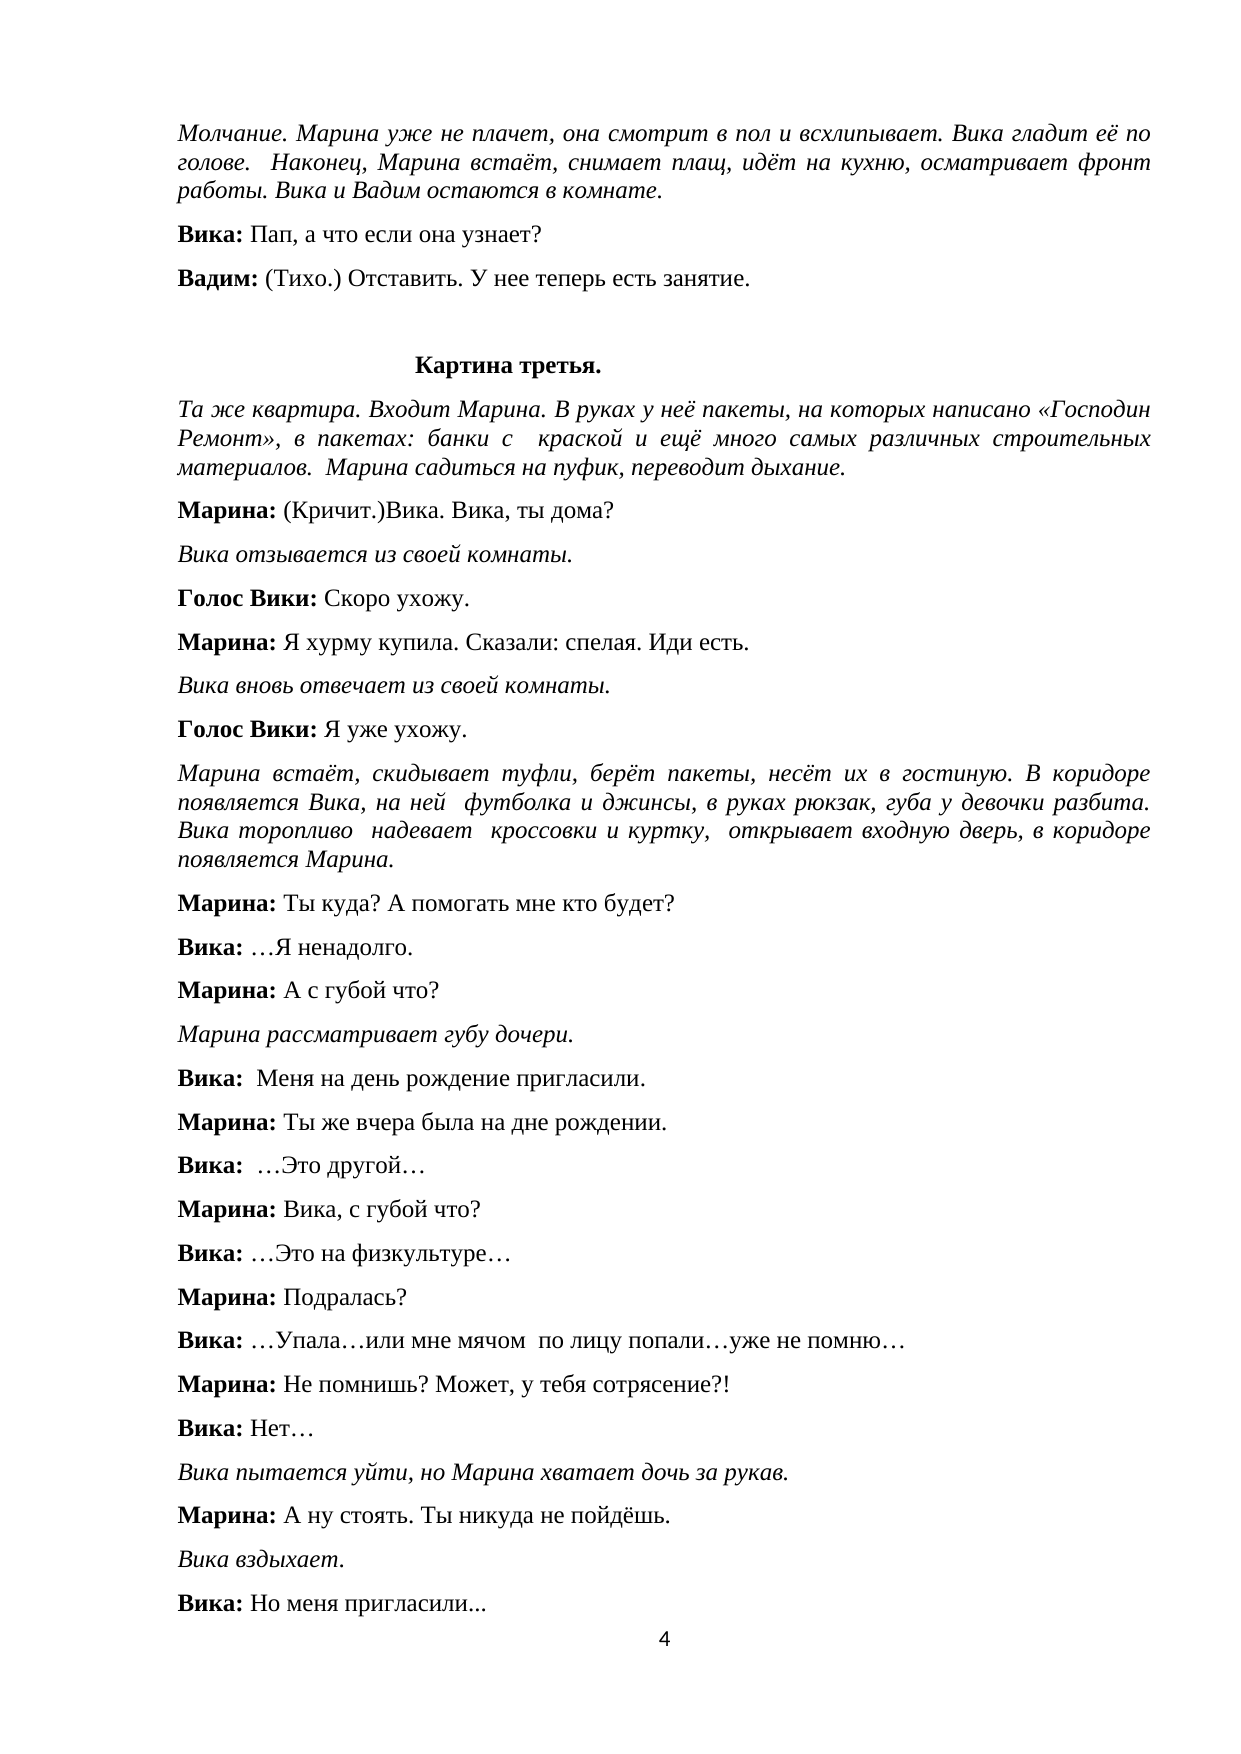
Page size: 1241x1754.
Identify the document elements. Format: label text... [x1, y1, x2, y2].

text Марина встаёт, скидывает туфли, берёт пакеты, несёт их в гостиную. В коридоре появляется Вика, на ней футболка и джинсы, в руках рюкзак, губа у девочки разбита. Вика торопливо надевает кроссовки и куртку, открывает входную дверь, в коридоре появляется Марина. [177, 758, 1152, 873]
text Марина рассматривает губу дочери. [177, 1019, 1152, 1048]
text Молчание. Марина уже не плачет, она смотрит в пол и всхлипывает. Вика гладит её по голове. Наконец, Марина встаёт, снимает плащ, идёт на кухню, осматривает фронт работы. Вика и Вадим остаются в комнате. [177, 118, 1152, 204]
text Марина: Ты куда? А помогать мне кто будет? [177, 888, 1152, 917]
text Вика: …Это другой… [177, 1151, 1152, 1179]
text Вика: …Это на физкультуре… [177, 1238, 1152, 1267]
text Вика: …Я ненадолго. [177, 932, 1152, 961]
text Вика: …Упала…или мне мячом по лицу попали…уже не помню… [177, 1326, 1152, 1354]
text Вика: Но меня пригласили... [177, 1588, 1152, 1617]
text Марина: Подралась? [177, 1282, 1152, 1311]
text Марина: Вика, с губой что? [177, 1194, 1152, 1223]
text Голос Вики: Я уже ухожу. [177, 714, 1152, 743]
text Вика: Нет… [177, 1413, 1152, 1442]
text Вадим: (Тихо.) Отставить. У нее теперь есть занятие. [177, 263, 1152, 292]
text Марина: Я хурму купила. Сказали: спелая. Иди есть. [177, 627, 1152, 656]
text Та же квартира. Входит Марина. В руках у неё пакеты, на которых написано «Господин Ремонт», в пакетах: банки с краской и ещё много самых различных строительных материалов. Марина садиться на пуфик, переводит дыхание. [177, 394, 1152, 481]
text Марина: А с губой что? [177, 976, 1152, 1004]
text Марина: (Кричит.)Вика. Вика, ты дома? [177, 496, 1152, 524]
text Вика пытается уйти, но Марина хватает дочь за рукав. [177, 1457, 1152, 1486]
text Вика отзывается из своей комнаты. [177, 539, 1152, 568]
text Вика: Меня на день рождение пригласили. [177, 1063, 1152, 1092]
text Вика вздыхает. [177, 1544, 1152, 1573]
text Марина: Не помнишь? Может, у тебя сотрясение?! [177, 1369, 1152, 1398]
text Картина третья. [177, 351, 1152, 379]
text Вика: Пап, а что если она узнает? [177, 219, 1152, 248]
text Марина: Ты же вчера была на дне рождении. [177, 1107, 1152, 1136]
text Марина: А ну стоять. Ты никуда не пойдёшь. [177, 1501, 1152, 1529]
text Вика вновь отвечает из своей комнаты. [177, 671, 1152, 699]
text Голос Вики: Скоро ухожу. [177, 583, 1152, 612]
